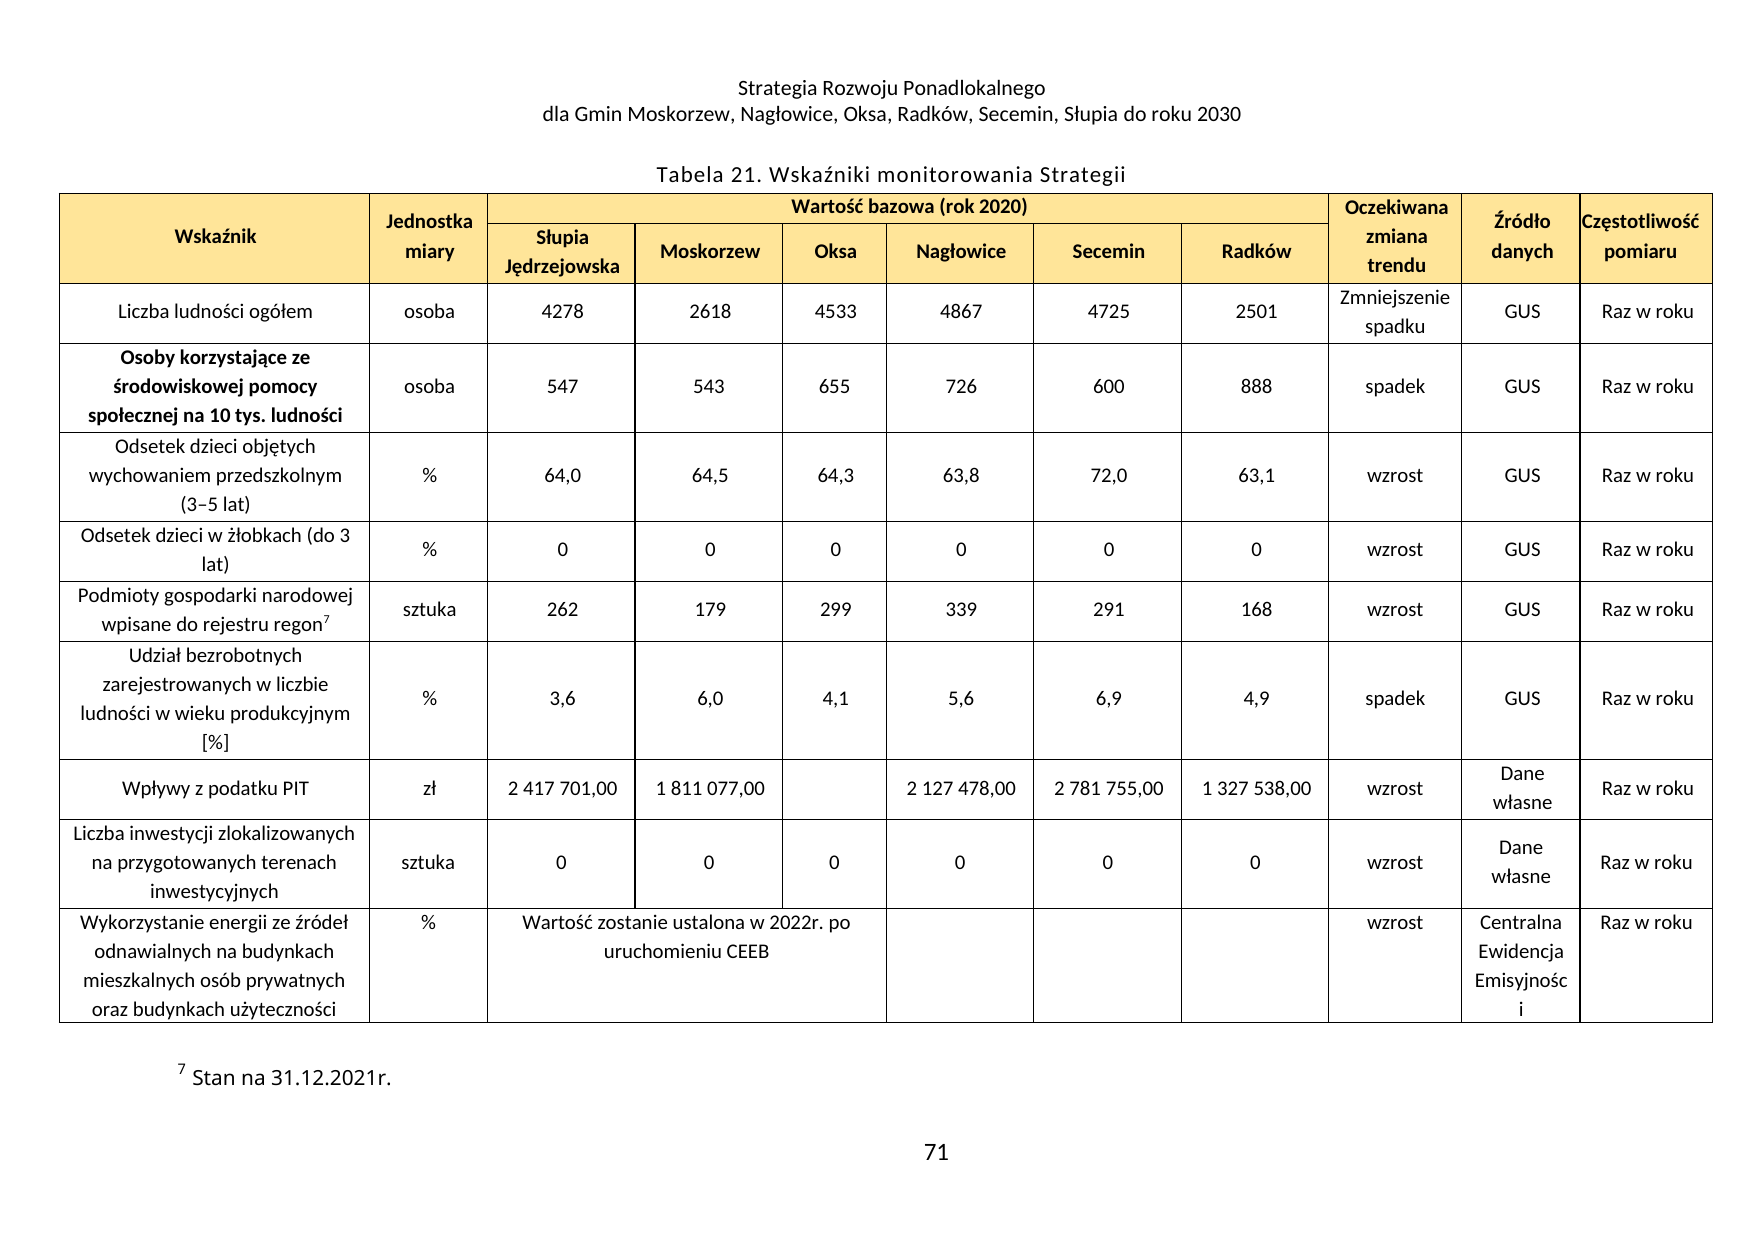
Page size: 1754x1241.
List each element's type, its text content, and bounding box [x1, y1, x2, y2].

table_cell Raz w roku [1581, 642, 1712, 759]
table_cell % [370, 642, 487, 759]
table_cell wzrost [1329, 582, 1461, 641]
table_cell 0 [636, 820, 782, 908]
table_cell Dane własne [1462, 820, 1579, 908]
table_cell 4725 [1034, 284, 1181, 343]
table_cell 0 [1034, 820, 1181, 908]
table_cell Liczba inwestycji zlokalizowanych na przygotowanych terenach inwestycyjnych [60, 820, 369, 908]
table_cell sztuka [370, 582, 487, 641]
table_cell 0 [488, 820, 634, 908]
table_cell 0 [1182, 522, 1328, 581]
table_cell Raz w roku [1581, 344, 1712, 432]
table_cell 5,6 [887, 642, 1033, 759]
table_cell Odsetek dzieci w żłobkach (do 3 lat) [60, 522, 369, 581]
table_cell 0 [887, 820, 1033, 908]
table_cell spadek [1329, 642, 1461, 759]
table_cell 63,1 [1182, 433, 1328, 521]
table_cell 543 [636, 344, 782, 432]
table_cell 547 [488, 344, 634, 432]
table_cell 4,1 [783, 642, 886, 759]
table_cell 64,3 [783, 433, 886, 521]
table_cell 2501 [1182, 284, 1328, 343]
table_cell [783, 760, 886, 819]
table_cell Raz w roku [1581, 284, 1712, 343]
table_cell wzrost [1329, 760, 1461, 819]
table_cell 64,0 [488, 433, 634, 521]
table_cell Zmniejszenie spadku [1329, 284, 1461, 343]
table_cell 64,5 [636, 433, 782, 521]
table_cell 726 [887, 344, 1033, 432]
table_cell 3,6 [488, 642, 634, 759]
table_cell 4,9 [1182, 642, 1328, 759]
table_cell Nagłowice [887, 224, 1033, 283]
table_cell 0 [488, 522, 634, 581]
table_cell 168 [1182, 582, 1328, 641]
table_cell 0 [783, 820, 886, 908]
table_cell 1 811 077,00 [636, 760, 782, 819]
table_cell 4278 [488, 284, 634, 343]
table_header Wskaźnik [60, 194, 369, 283]
table_cell [1034, 909, 1181, 1022]
table_cell Raz w roku [1581, 820, 1712, 908]
table_cell 72,0 [1034, 433, 1181, 521]
table_header Wartość bazowa (rok 2020) [488, 194, 1328, 223]
table_cell Podmioty gospodarki narodowej wpisane do rejestru regon [60, 582, 369, 641]
table_cell 2618 [636, 284, 782, 343]
table_cell spadek [1329, 344, 1461, 432]
table_cell Odsetek dzieci objętych wychowaniem przedszkolnym (3–5 lat) [60, 433, 369, 521]
table_cell % [370, 433, 487, 521]
table_cell wzrost [1329, 909, 1461, 1022]
table_cell Dane własne [1462, 760, 1579, 819]
table_cell 2 417 701,00 [488, 760, 634, 819]
table_cell % [370, 909, 487, 1022]
table_cell Raz w roku [1581, 582, 1712, 641]
table_cell GUS [1462, 582, 1579, 641]
table_cell 2 781 755,00 [1034, 760, 1181, 819]
table_cell 0 [783, 522, 886, 581]
table_cell Wykorzystanie energii ze źródeł odnawialnych na budynkach mieszkalnych osób prywatnych oraz budynkach użyteczności publicznej [60, 909, 369, 1022]
table_header Jednostka miary [370, 194, 487, 283]
table_cell wzrost [1329, 522, 1461, 581]
table_cell osoba [370, 344, 487, 432]
table_cell Radków [1182, 224, 1328, 283]
table_cell 655 [783, 344, 886, 432]
table_cell 4867 [887, 284, 1033, 343]
table_cell Osoby korzystające ze środowiskowej pomocy społecznej na 10 tys. ludności [60, 344, 369, 432]
table_cell GUS [1462, 284, 1579, 343]
table_cell Wartość zostanie ustalona w 2022r. po uruchomieniu CEEB [488, 909, 886, 1022]
table_cell % [370, 522, 487, 581]
table_header Źródło danych [1462, 194, 1579, 283]
table_cell GUS [1462, 344, 1579, 432]
table_cell 6,0 [636, 642, 782, 759]
table_cell osoba [370, 284, 487, 343]
table_cell 339 [887, 582, 1033, 641]
table_cell 63,8 [887, 433, 1033, 521]
table_cell Udział bezrobotnych zarejestrowanych w liczbie ludności w wieku produkcyjnym [%] [60, 642, 369, 759]
table_cell 0 [636, 522, 782, 581]
table_cell GUS [1462, 642, 1579, 759]
table_cell Raz w roku [1581, 909, 1712, 1022]
table_cell 179 [636, 582, 782, 641]
table_cell [1182, 909, 1328, 1022]
table_cell 262 [488, 582, 634, 641]
table_cell Wpływy z podatku PIT [60, 760, 369, 819]
table_cell GUS [1462, 522, 1579, 581]
table_cell Raz w roku [1581, 760, 1712, 819]
table_cell 0 [887, 522, 1033, 581]
table_cell sztuka [370, 820, 487, 908]
table_cell Słupia Jędrzejowska [488, 224, 634, 283]
table_cell GUS [1462, 433, 1579, 521]
table_cell 4533 [783, 284, 886, 343]
table_cell Centralna Ewidencja Emisyjności Budynków [1462, 909, 1579, 1022]
table_header Częstotliwość pomiaru [1581, 194, 1712, 283]
table_cell 291 [1034, 582, 1181, 641]
table_cell wzrost [1329, 820, 1461, 908]
table_cell 1 327 538,00 [1182, 760, 1328, 819]
table_cell Moskorzew [636, 224, 782, 283]
table_cell Oksa [783, 224, 886, 283]
table_header Oczekiwana zmiana trendu [1329, 194, 1461, 283]
table_cell Raz w roku [1581, 522, 1712, 581]
table_cell 6,9 [1034, 642, 1181, 759]
table_cell Raz w roku [1581, 433, 1712, 521]
table_cell 2 127 478,00 [887, 760, 1033, 819]
table_cell Secemin [1034, 224, 1181, 283]
table_cell 0 [1182, 820, 1328, 908]
table_cell Liczba ludności ogółem [60, 284, 369, 343]
table_cell 0 [1034, 522, 1181, 581]
table_cell 888 [1182, 344, 1328, 432]
table_cell [887, 909, 1033, 1022]
table_cell wzrost [1329, 433, 1461, 521]
table_cell 299 [783, 582, 886, 641]
table_cell 600 [1034, 344, 1181, 432]
table_cell zł [370, 760, 487, 819]
